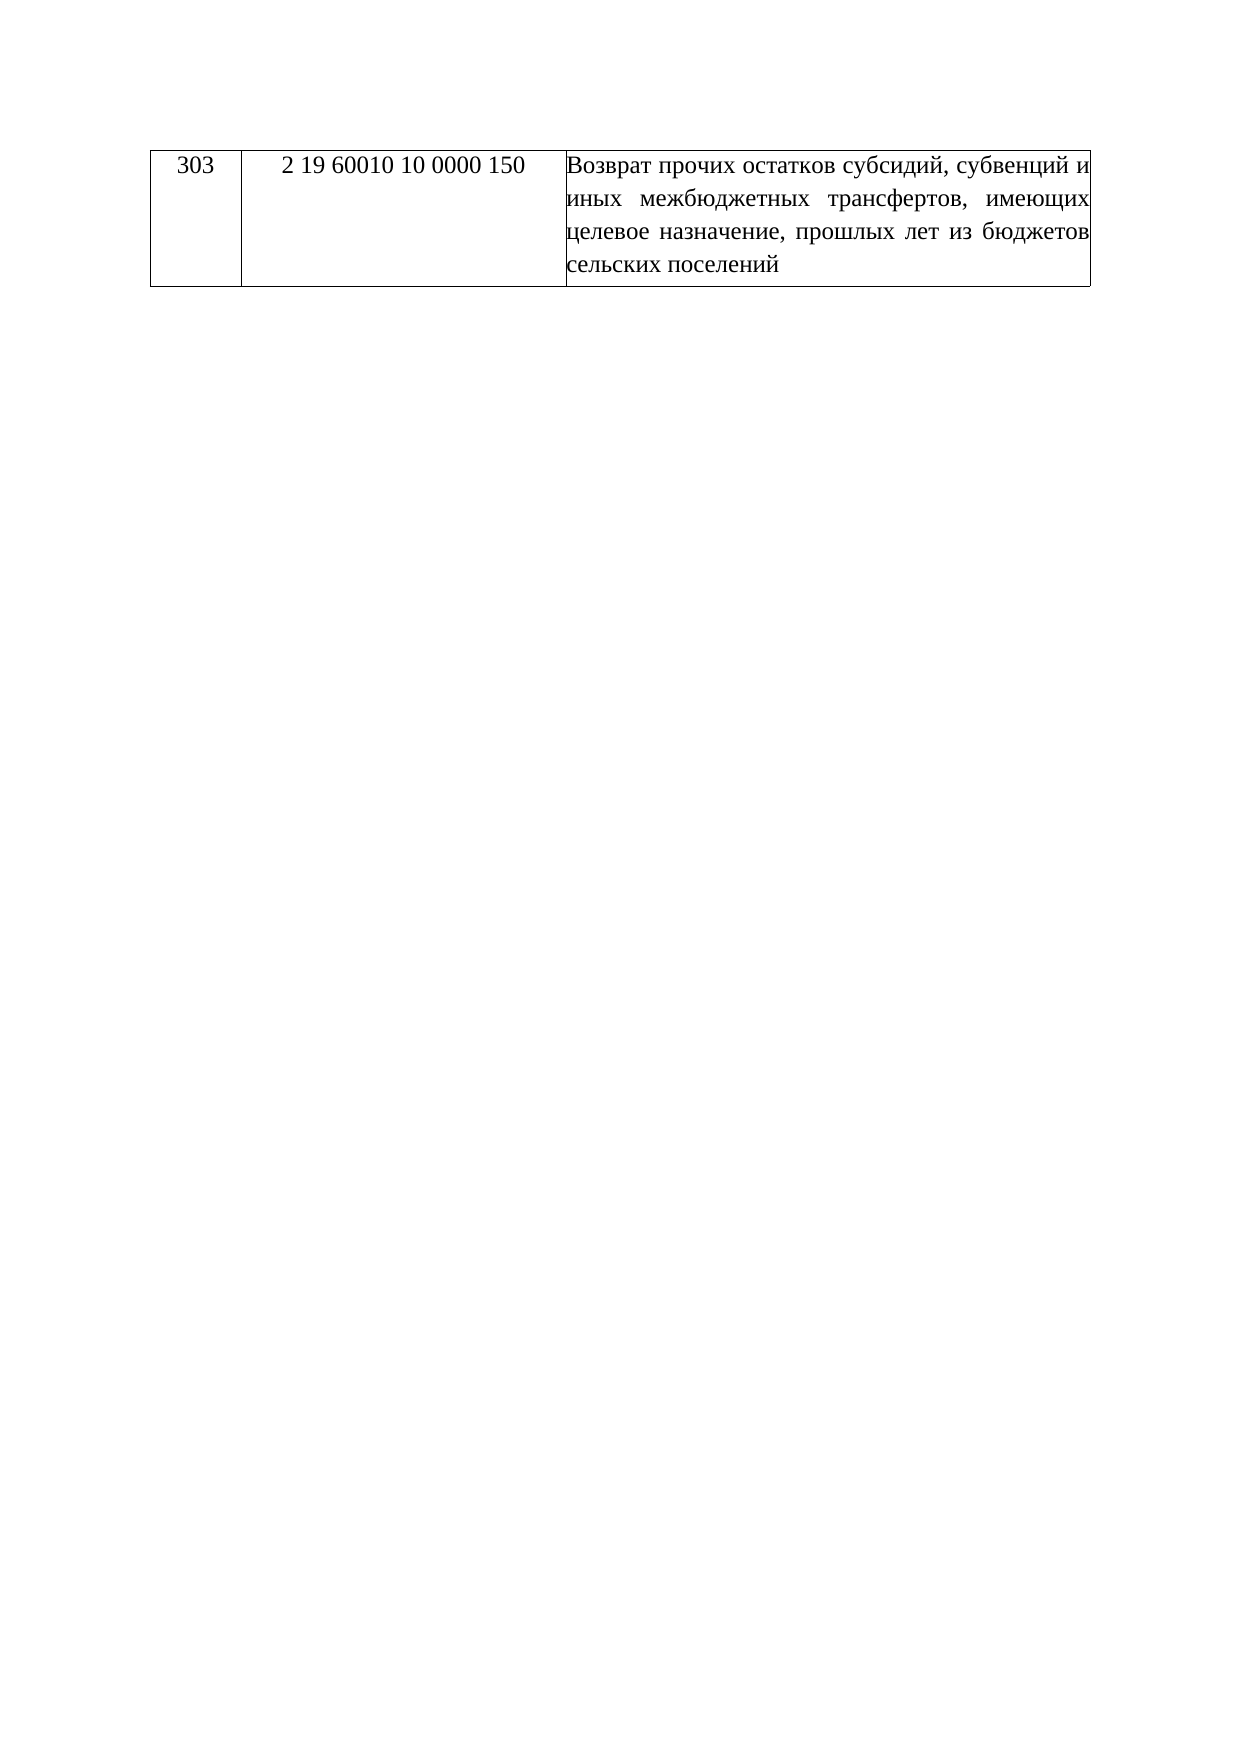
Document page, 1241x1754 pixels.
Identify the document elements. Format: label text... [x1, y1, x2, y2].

table_cell 303 [151, 151, 241, 286]
table_cell Возврат прочих остатков субсидий, субвенций и иных межбюджетных трансфертов, имеющих целевое назначение, прошлых лет из бюджетов сельских поселений [567, 151, 1090, 286]
table_cell 2 19 60010 10 0000 150 [242, 151, 566, 286]
